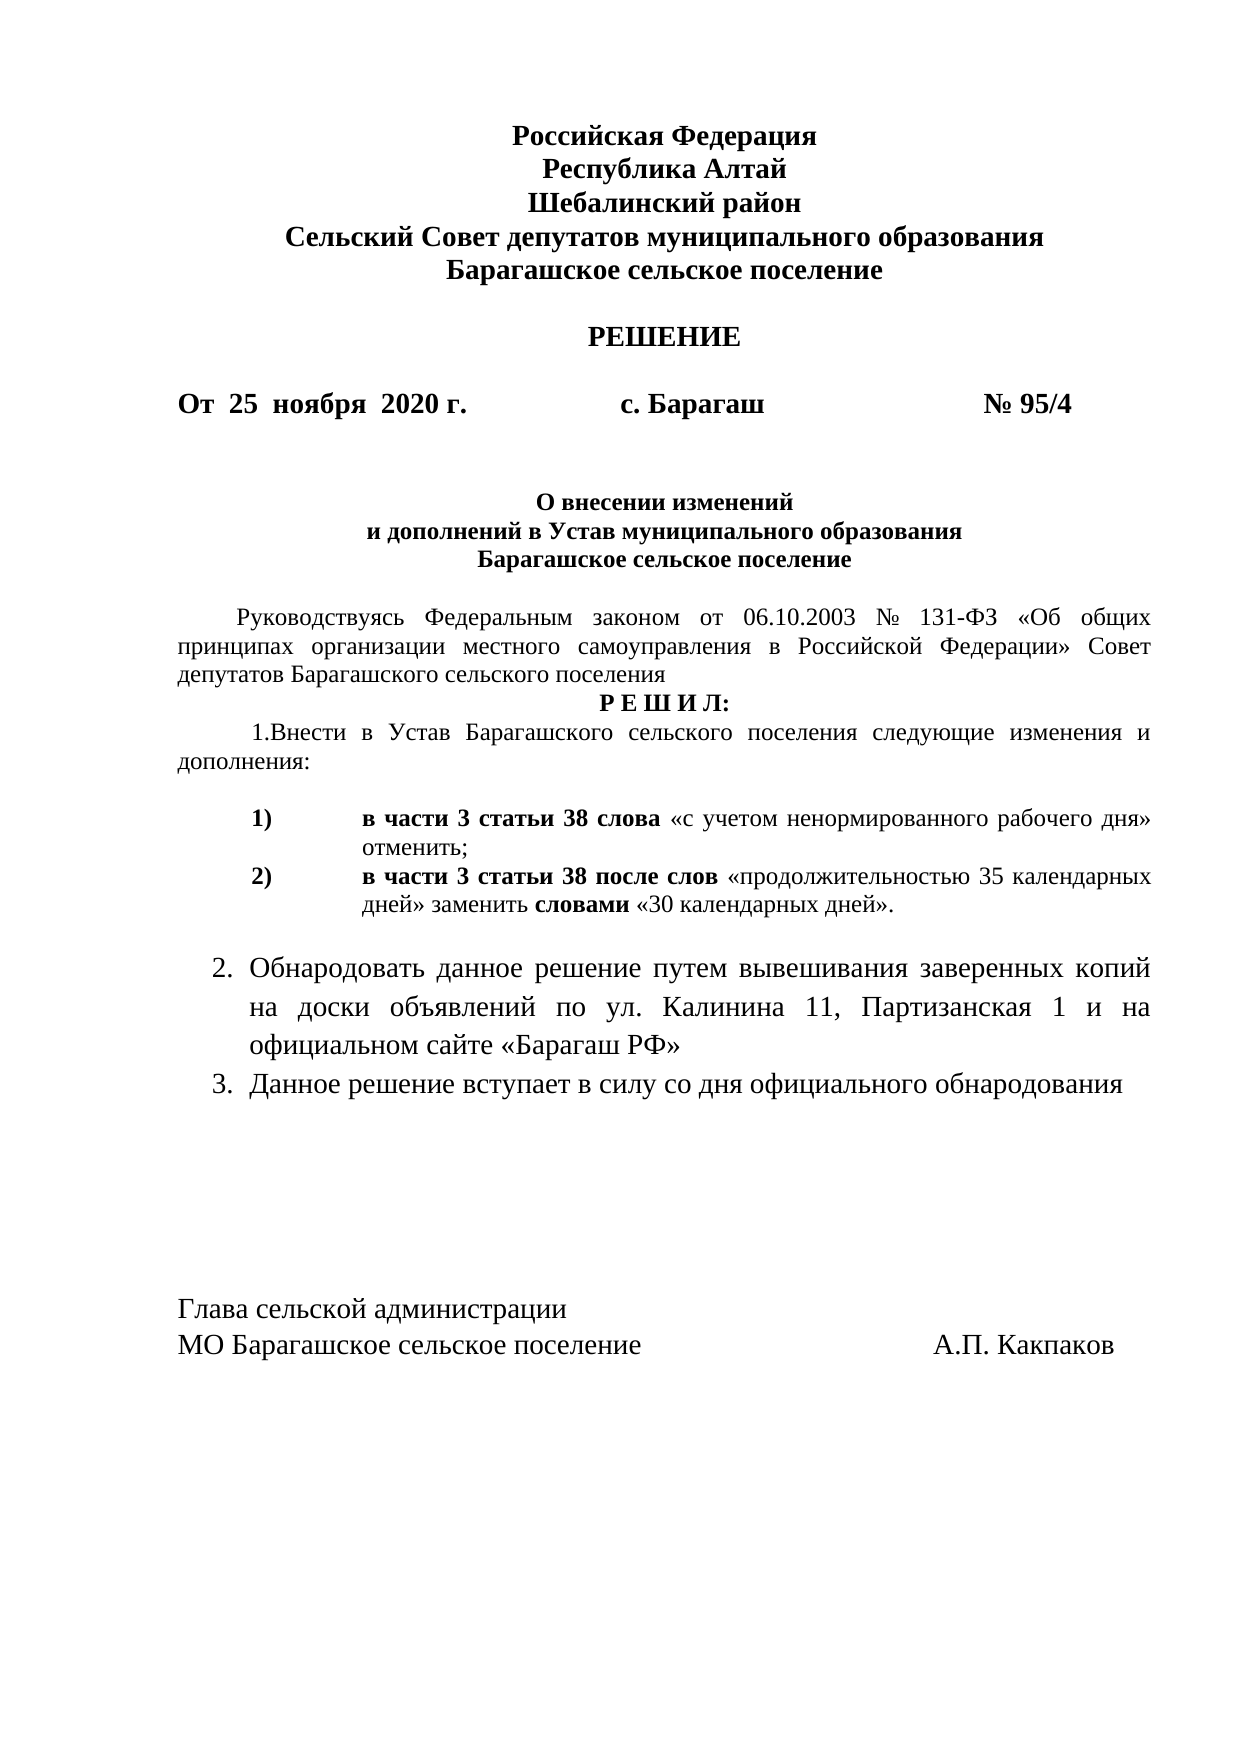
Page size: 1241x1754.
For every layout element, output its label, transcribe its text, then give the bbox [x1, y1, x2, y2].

text 1.Внести в Устав Барагашского сельского поселения следующие изменения и дополнения: [177, 717, 1152, 774]
text Барагашское сельское поселение [177, 544, 1152, 573]
text Республика Алтай [177, 152, 1152, 185]
text Глава сельской администрации [177, 1291, 1152, 1324]
text О внесении изменений [177, 487, 1152, 516]
text От 25 ноября 2020 г. с. Барагаш № 95/4 [177, 386, 1152, 420]
text Сельский Совет депутатов муниципального образования [177, 219, 1152, 252]
text Р Е Ш И Л: [177, 688, 1152, 717]
list Данное решение вступает в силу со дня официального обнародования [212, 1066, 1152, 1099]
list в части 3 статьи 38 слова «с учетом ненормированного рабочего дня» отменить; [251, 803, 1152, 861]
text Руководствуясь Федеральным законом от 06.10.2003 № 131-ФЗ «Об общих принципах организации местного самоуправления в Российской Федерации» Совет депутатов Барагашского сельского поселения [177, 602, 1152, 688]
text Российская Федерация [177, 118, 1152, 152]
text и дополнений в Устав муниципального образования [177, 516, 1152, 544]
text Шебалинский район [177, 185, 1152, 219]
text РЕШЕНИЕ [177, 319, 1152, 353]
text Барагашское сельское поселение [177, 252, 1152, 286]
text МО Барагашское сельское поселение А.П. Какпаков [177, 1327, 1152, 1361]
list Обнародовать данное решение путем вывешивания заверенных копий на доски объявлений по ул. Калинина 11, Партизанская 1 и на официальном сайте «Барагаш РФ» [212, 950, 1152, 1061]
list в части 3 статьи 38 после слов «продолжительностью 35 календарных дней» заменить словами «30 календарных дней». [251, 861, 1152, 918]
